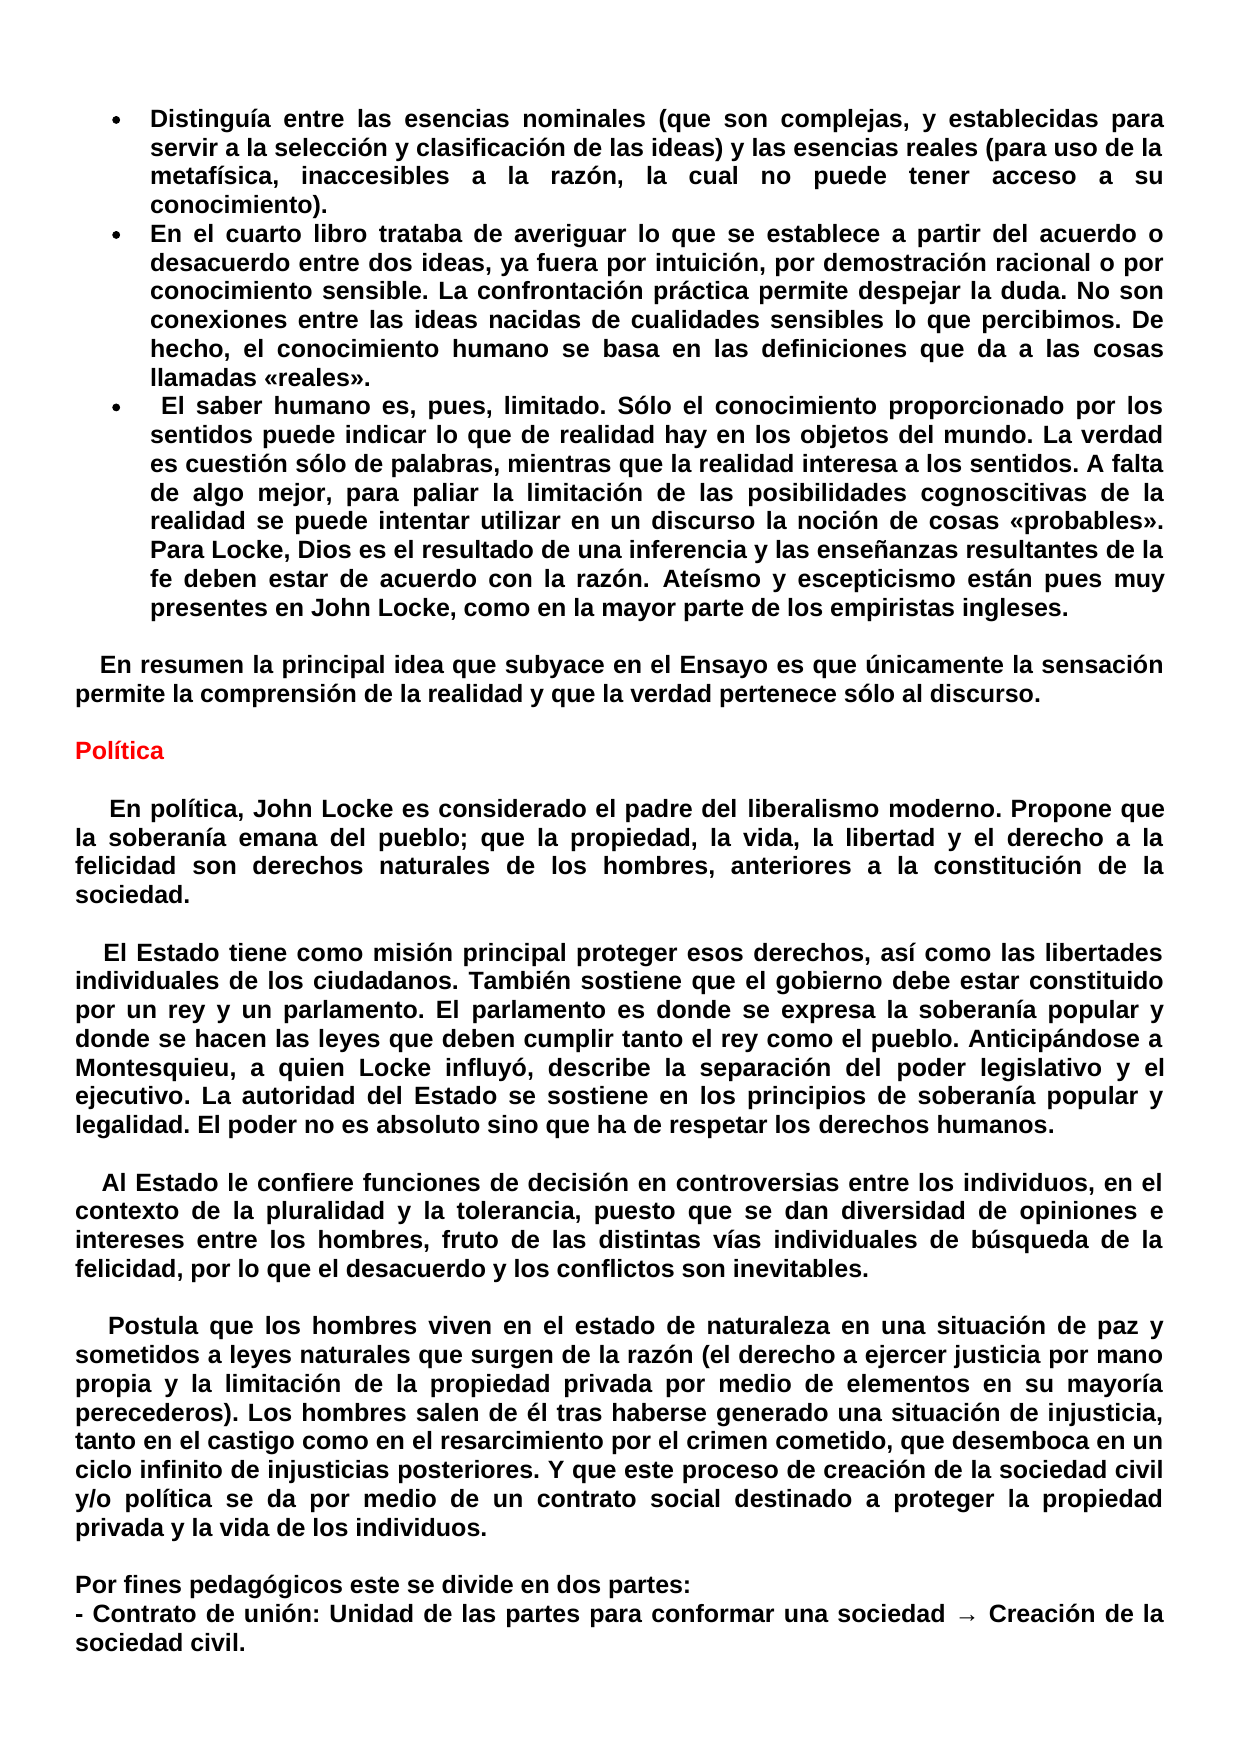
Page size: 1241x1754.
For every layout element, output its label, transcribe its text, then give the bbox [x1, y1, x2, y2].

list El saber humano es, pues, limitado. Sólo el conocimiento proporcionado por los sentidos puede indicar lo que de realidad hay en los objetos del mundo. La verdad es cuestión sólo de palabras, mientras que la realidad interesa a los sentidos. A falta de algo mejor, para paliar la limitación de las posibilidades cognoscitivas de la realidad se puede intentar utilizar en un discurso la noción de cosas «probables». Para Locke, Dios es el resultado de una inferencia y las enseñanzas resultantes de la fe deben estar de acuerdo con la razón. Ateísmo y escepticismo están pues muy presentes en John Locke, como en la mayor parte de los empiristas ingleses. [112, 391, 1165, 621]
text Postula que los hombres viven en el estado de naturaleza en una situación de paz y sometidos a leyes naturales que surgen de la razón (el derecho a ejercer justicia por mano propia y la limitación de la propiedad privada por medio de elementos en su mayoría perecederos). Los hombres salen de él tras haberse generado una situación de injusticia, tanto en el castigo como en el resarcimiento por el crimen cometido, que desemboca en un ciclo infinito de injusticias posteriores. Y que este proceso de creación de la sociedad civil y/o política se da por medio de un contrato social destinado a proteger la propiedad privada y la vida de los individuos. [75, 1311, 1165, 1541]
text - Contrato de unión: Unidad de las partes para conformar una sociedad → Creación de la sociedad civil. [75, 1599, 1165, 1656]
text En resumen la principal idea que subyace en el Ensayo es que únicamente la sensación permite la comprensión de la realidad y que la verdad pertenece sólo al discurso. [75, 650, 1165, 707]
list Distinguía entre las esencias nominales (que son complejas, y establecidas para servir a la selección y clasificación de las ideas) y las esencias reales (para uso de la metafísica, inaccesibles a la razón, la cual no puede tener acceso a su conocimiento). [112, 104, 1165, 219]
text Al Estado le confiere funciones de decisión en controversias entre los individuos, en el contexto de la pluralidad y la tolerancia, puesto que se dan diversidad de opiniones e intereses entre los hombres, fruto de las distintas vías individuales de búsqueda de la felicidad, por lo que el desacuerdo y los conflictos son inevitables. [75, 1167, 1165, 1282]
text El Estado tiene como misión principal proteger esos derechos, así como las libertades individuales de los ciudadanos. También sostiene que el gobierno debe estar constituido por un rey y un parlamento. El parlamento es donde se expresa la soberanía popular y donde se hacen las leyes que deben cumplir tanto el rey como el pueblo. Anticipándose a Montesquieu, a quien Locke influyó, describe la separación del poder legislativo y el ejecutivo. La autoridad del Estado se sostiene en los principios de soberanía popular y legalidad. El poder no es absoluto sino que ha de respetar los derechos humanos. [75, 937, 1165, 1139]
subtitle Política [75, 736, 1165, 765]
text Por fines pedagógicos este se divide en dos partes: [75, 1570, 1165, 1599]
list En el cuarto libro trataba de averiguar lo que se establece a partir del acuerdo o desacuerdo entre dos ideas, ya fuera por intuición, por demostración racional o por conocimiento sensible. La confrontación práctica permite despejar la duda. No son conexiones entre las ideas nacidas de cualidades sensibles lo que percibimos. De hecho, el conocimiento humano se basa en las definiciones que da a las cosas llamadas «reales». [112, 219, 1165, 391]
text En política, John Locke es considerado el padre del liberalismo moderno. Propone que la soberanía emana del pueblo; que la propiedad, la vida, la libertad y el derecho a la felicidad son derechos naturales de los hombres, anteriores a la constitución de la sociedad. [75, 794, 1165, 909]
